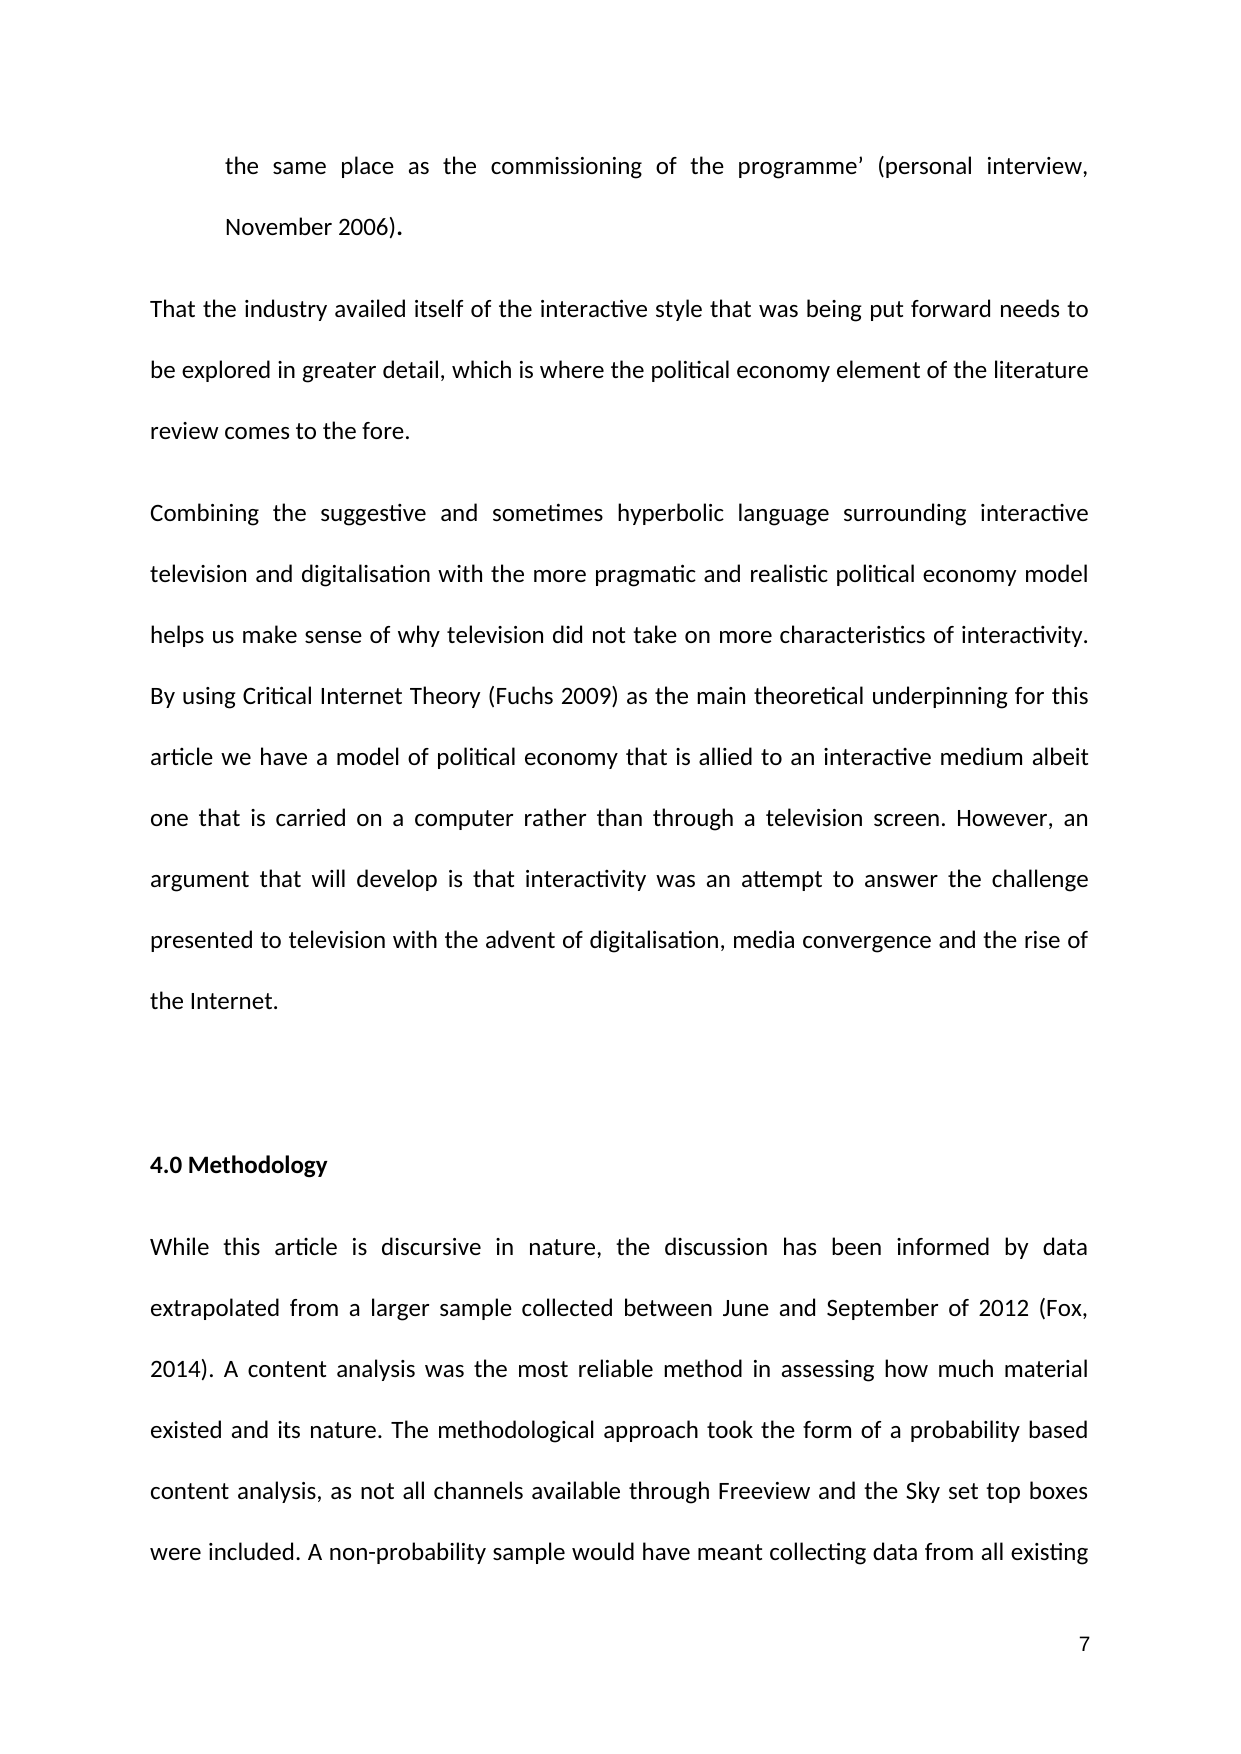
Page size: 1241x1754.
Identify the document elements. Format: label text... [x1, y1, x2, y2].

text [225, 150, 1090, 242]
text That the industry availed itself of the interactive style that was being put forward needs to be explored in greater detail, which is where the political economy element of the literature review comes to the fore. [150, 293, 1090, 446]
text 4.0 Methodology [150, 1149, 1090, 1179]
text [150, 1231, 1090, 1567]
text Combining the suggestive and sometimes hyperbolic language surrounding interactive television and digitalisation with the more pragmatic and realistic political economy model helps us make sense of why television did not take on more characteristics of interactivity. By using Critical Internet Theory (Fuchs 2009) as the main theoretical underpinning for this article we have a model of political economy that is allied to an interactive medium albeit one that is carried on a computer rather than through a television screen. However, an argument that will develop is that interactivity was an attempt to answer the challenge presented to television with the advent of digitalisation, media convergence and the rise of the Internet. [150, 497, 1090, 1016]
